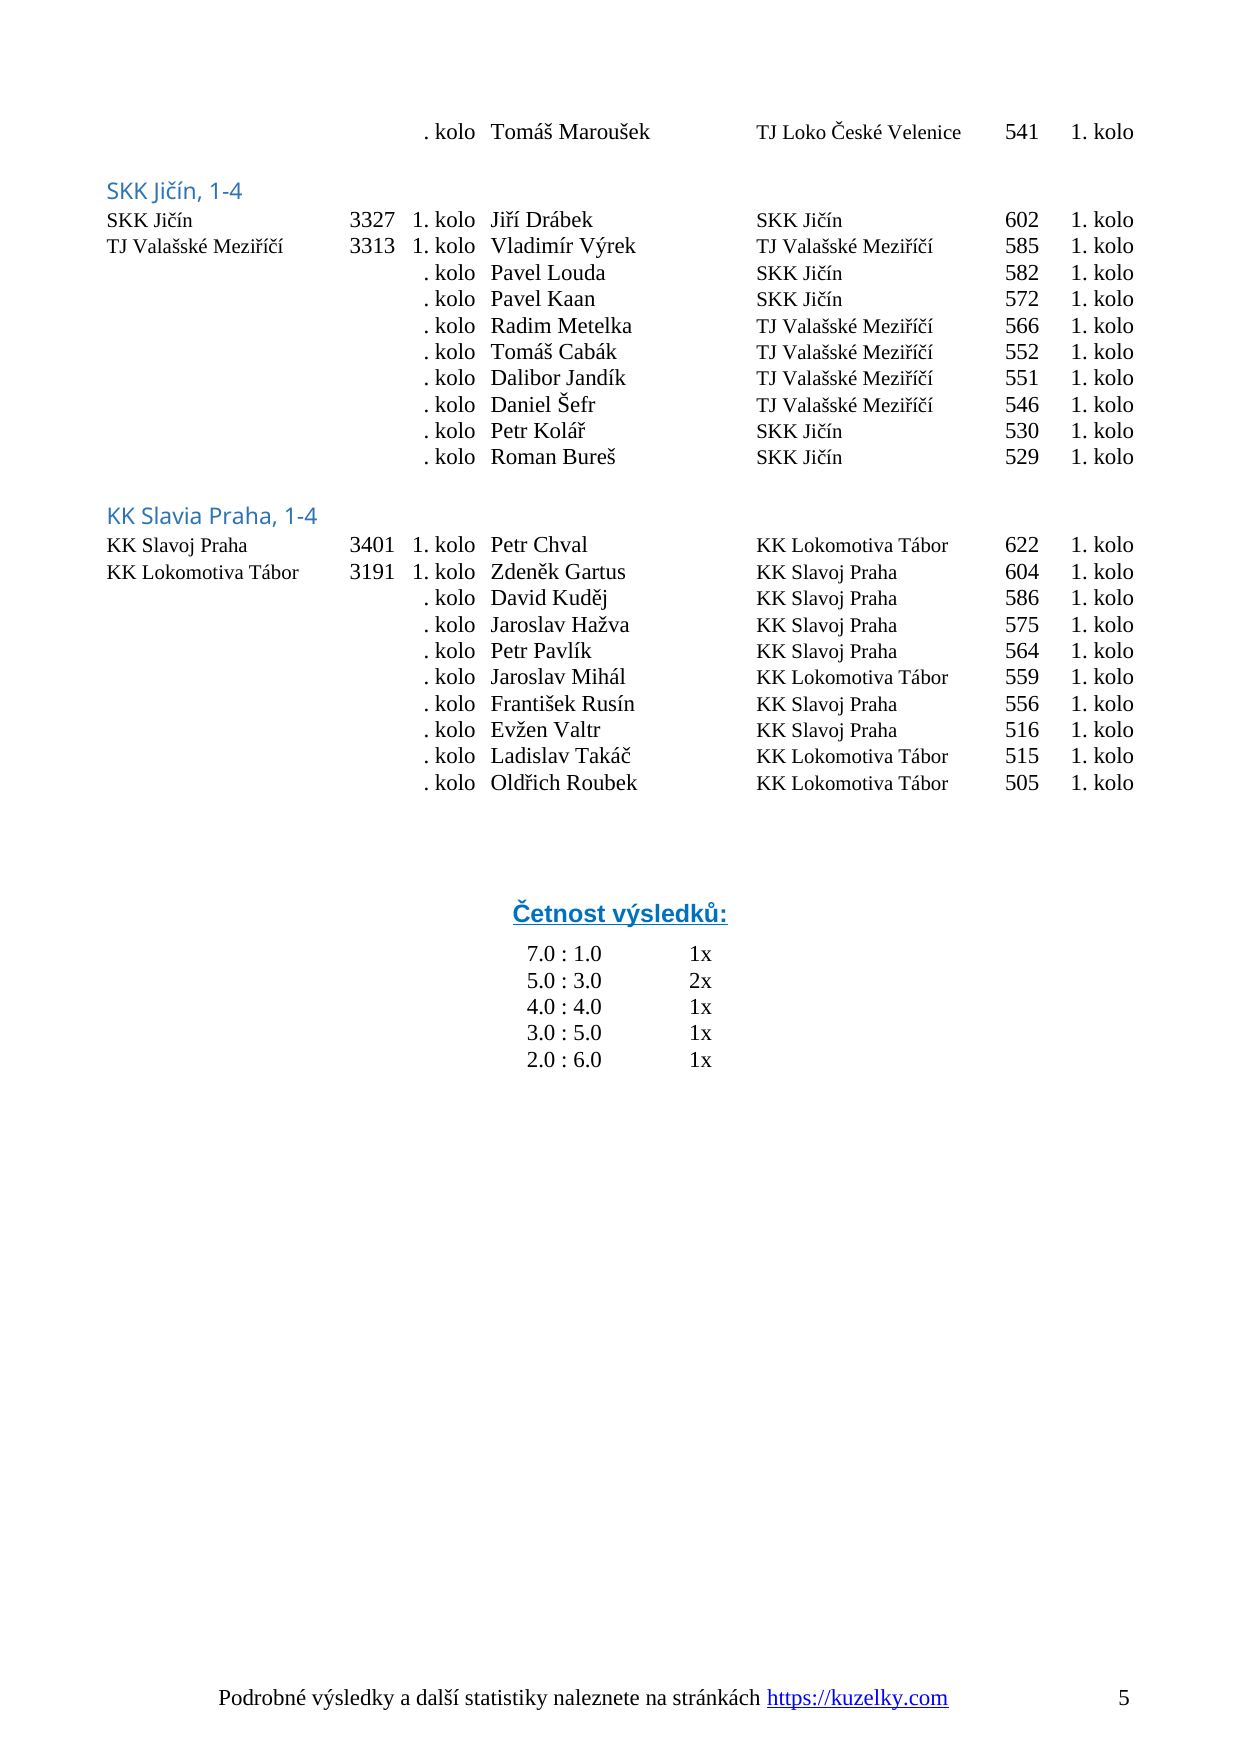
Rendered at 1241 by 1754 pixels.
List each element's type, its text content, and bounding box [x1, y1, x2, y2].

text TJ Valašské Meziříčí 3313 1. kolo Vladimír Výrek TJ Valašské Meziříčí 585 1. kolo [106, 233, 1134, 259]
text . kolo Evžen Valtr KK Slavoj Praha 516 1. kolo [106, 716, 1134, 742]
text . kolo Tomáš Maroušek TJ Loko České Velenice 541 1. kolo [106, 118, 1134, 144]
subtitle KK Slavia Praha, 1-4 [106, 500, 1134, 532]
subtitle SKK Jičín, 1-4 [106, 175, 1134, 206]
text . kolo Tomáš Cabák TJ Valašské Meziříčí 552 1. kolo [106, 338, 1134, 364]
text . kolo Ladislav Takáč KK Lokomotiva Tábor 515 1. kolo [106, 742, 1134, 769]
text . kolo Dalibor Jandík TJ Valašské Meziříčí 551 1. kolo [106, 364, 1134, 391]
text . kolo Pavel Kaan SKK Jičín 572 1. kolo [106, 285, 1134, 312]
text . kolo Pavel Louda SKK Jičín 582 1. kolo [106, 259, 1134, 285]
text . kolo František Rusín KK Slavoj Praha 556 1. kolo [106, 690, 1134, 716]
text . kolo Jaroslav Hažva KK Slavoj Praha 575 1. kolo [106, 611, 1134, 637]
text 4.0 : 4.0 1x [106, 993, 1134, 1019]
text . kolo Petr Pavlík KK Slavoj Praha 564 1. kolo [106, 637, 1134, 663]
text . kolo Petr Kolář SKK Jičín 530 1. kolo [106, 417, 1134, 443]
text . kolo Jaroslav Mihál KK Lokomotiva Tábor 559 1. kolo [106, 663, 1134, 690]
text . kolo Radim Metelka TJ Valašské Meziříčí 566 1. kolo [106, 312, 1134, 338]
text . kolo Daniel Šefr TJ Valašské Meziříčí 546 1. kolo [106, 391, 1134, 417]
text . kolo David Kuděj KK Slavoj Praha 586 1. kolo [106, 584, 1134, 611]
text KK Lokomotiva Tábor 3191 1. kolo Zdeněk Gartus KK Slavoj Praha 604 1. kolo [106, 558, 1134, 584]
text 7.0 : 1.0 1x [106, 940, 1134, 967]
text 3.0 : 5.0 1x [106, 1019, 1134, 1046]
text SKK Jičín 3327 1. kolo Jiří Drábek SKK Jičín 602 1. kolo [106, 206, 1134, 233]
text . kolo Roman Bureš SKK Jičín 529 1. kolo [106, 443, 1134, 470]
text Četnost výsledků: [94, 899, 1145, 928]
text . kolo Oldřich Roubek KK Lokomotiva Tábor 505 1. kolo [106, 769, 1134, 795]
text 2.0 : 6.0 1x [106, 1046, 1134, 1072]
text KK Slavoj Praha 3401 1. kolo Petr Chval KK Lokomotiva Tábor 622 1. kolo [106, 532, 1134, 558]
text 5.0 : 3.0 2x [106, 967, 1134, 993]
